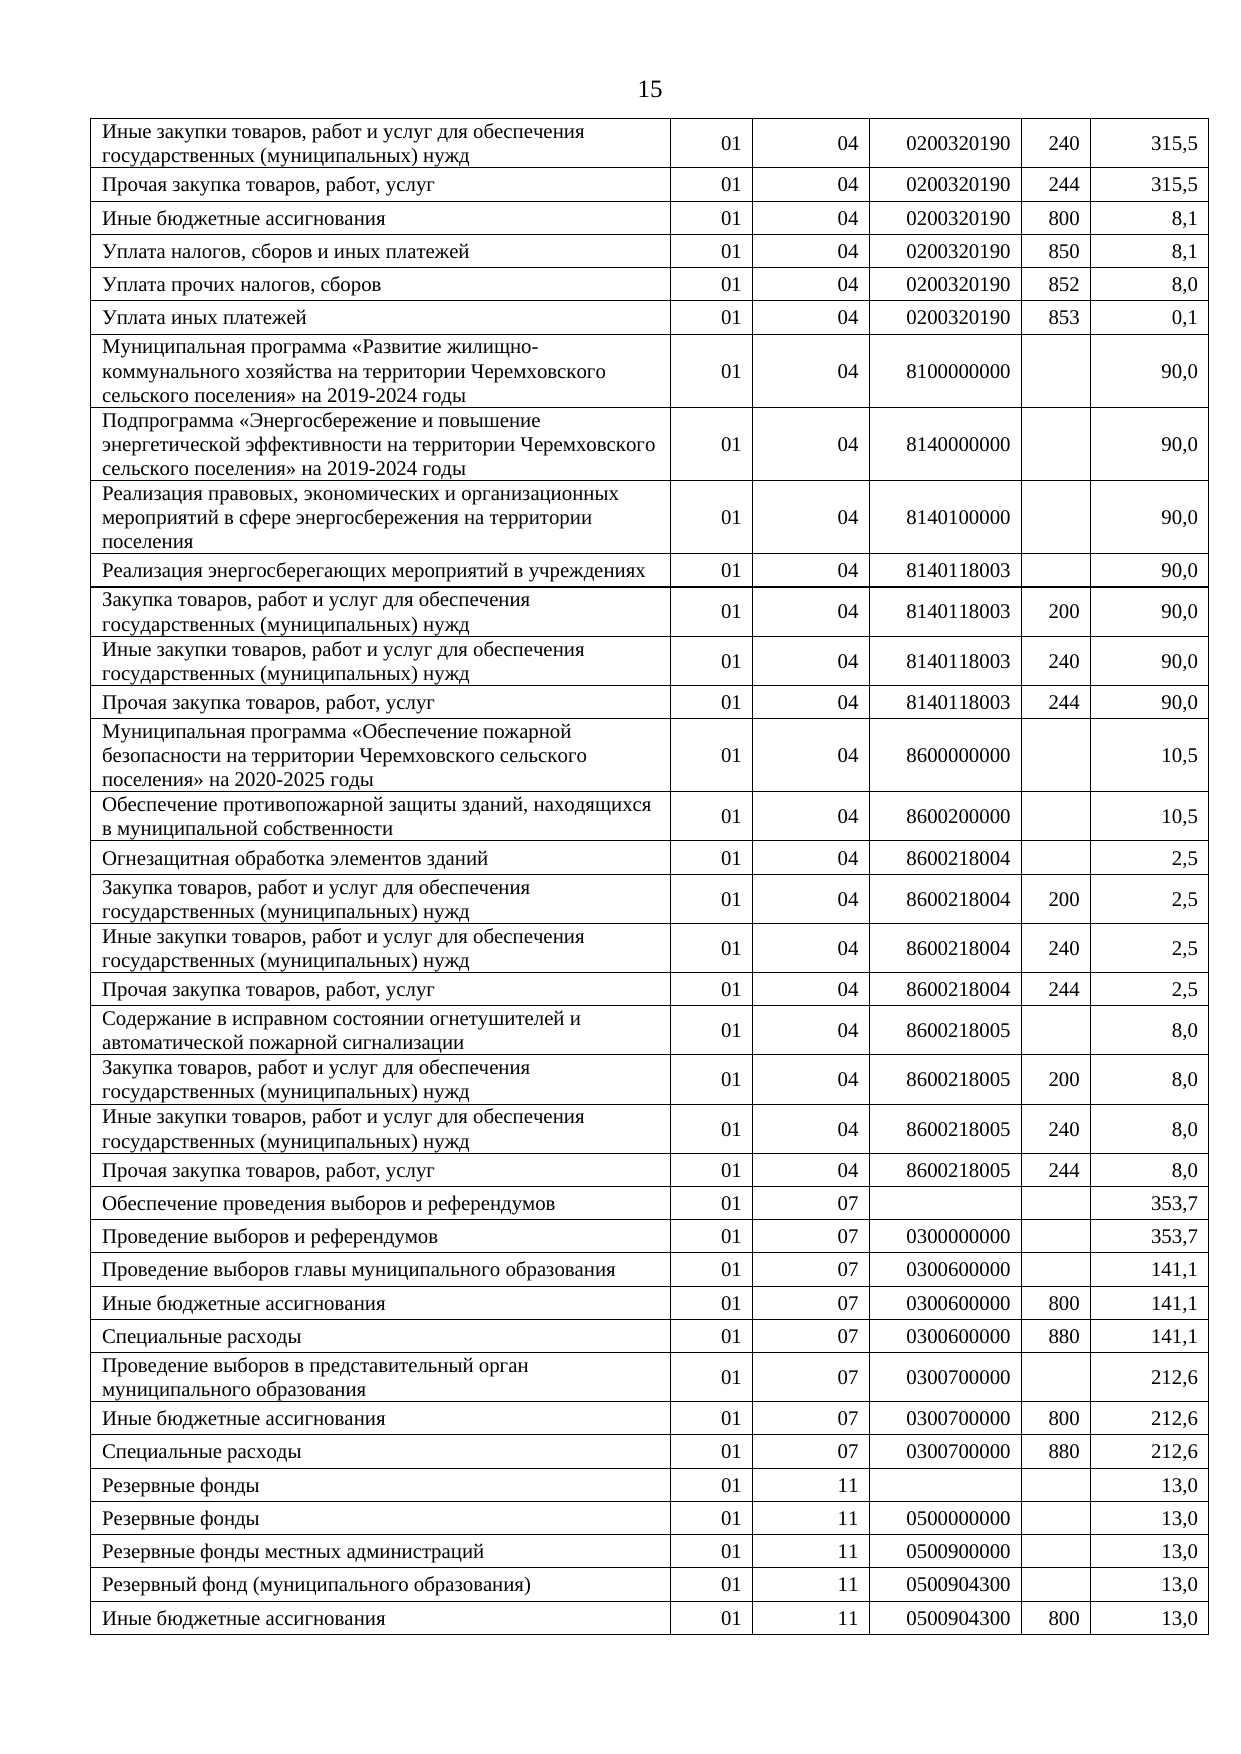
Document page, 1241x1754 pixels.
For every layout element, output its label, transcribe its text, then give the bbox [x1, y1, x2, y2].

table_cell Резервные фонды [91, 1469, 670, 1501]
table_cell 04 [753, 1154, 869, 1186]
table_cell Иные бюджетные ассигнования [91, 202, 670, 234]
table_cell 04 [753, 792, 869, 840]
table_cell 01 [671, 202, 752, 234]
table_cell 244 [1022, 686, 1090, 718]
table_cell 01 [671, 1469, 752, 1501]
table_cell Проведение выборов и референдумов [91, 1220, 670, 1252]
table_cell 852 [1022, 268, 1090, 300]
table_cell 13,0 [1091, 1568, 1208, 1601]
table_cell 8600218005 [870, 1055, 1021, 1103]
table_cell Закупка товаров, работ и услуг для обеспечения государственных (муниципальных) нужд [91, 875, 670, 923]
table_cell Иные закупки товаров, работ и услуг для обеспечения государственных (муниципальных) нужд [91, 1105, 670, 1153]
table_cell 200 [1022, 588, 1090, 636]
table_cell 8,0 [1091, 1006, 1208, 1054]
table_cell 90,0 [1091, 588, 1208, 636]
table_cell 04 [753, 924, 869, 972]
table_cell 212,6 [1091, 1435, 1208, 1468]
table_cell 07 [753, 1353, 869, 1401]
table_cell Закупка товаров, работ и услуг для обеспечения государственных (муниципальных) нужд [91, 1055, 670, 1103]
table_cell Муниципальная программа «Обеспечение пожарной безопасности на территории Черемховского сельского поселения» на 2020-2025 годы [91, 719, 670, 791]
table_cell 01 [671, 1187, 752, 1219]
table_cell 8100000000 [870, 335, 1021, 407]
table_cell 01 [671, 686, 752, 718]
table_cell 8140118003 [870, 637, 1021, 685]
table_cell 8600218005 [870, 1006, 1021, 1054]
table_cell 244 [1022, 168, 1090, 201]
table_cell 01 [671, 973, 752, 1005]
table_cell [1022, 792, 1090, 840]
table_cell 8600218004 [870, 875, 1021, 923]
table_cell Огнезащитная обработка элементов зданий [91, 841, 670, 873]
table_cell [870, 1187, 1021, 1219]
table_cell 01 [671, 335, 752, 407]
table_cell 01 [671, 1435, 752, 1468]
table_cell 0300000000 [870, 1220, 1021, 1252]
table_cell 0500000000 [870, 1502, 1021, 1534]
table_cell 01 [671, 235, 752, 267]
table_cell 0200320190 [870, 235, 1021, 267]
table_cell 0300600000 [870, 1253, 1021, 1286]
table_cell 11 [753, 1568, 869, 1601]
table_cell 01 [671, 1220, 752, 1252]
table_cell 8,0 [1091, 1105, 1208, 1153]
table_cell 07 [753, 1187, 869, 1219]
table_cell [1022, 335, 1090, 407]
table_cell 04 [753, 1105, 869, 1153]
table_cell Реализация энергосберегающих мероприятий в учреждениях [91, 554, 670, 586]
table_cell 880 [1022, 1320, 1090, 1352]
table_cell [1022, 1568, 1090, 1601]
table_cell 8140100000 [870, 481, 1021, 553]
table_cell [1022, 841, 1090, 873]
table_cell Уплата налогов, сборов и иных платежей [91, 235, 670, 267]
table_cell 04 [753, 1006, 869, 1054]
table_cell 01 [671, 637, 752, 685]
table_cell 90,0 [1091, 637, 1208, 685]
table_cell 315,5 [1091, 119, 1208, 167]
table_cell 0300700000 [870, 1353, 1021, 1401]
table_cell Иные бюджетные ассигнования [91, 1402, 670, 1434]
table_cell 0300600000 [870, 1287, 1021, 1319]
table_cell 0500900000 [870, 1535, 1021, 1567]
table_cell 04 [753, 481, 869, 553]
table_cell 8600218005 [870, 1105, 1021, 1153]
table_cell Иные бюджетные ассигнования [91, 1602, 670, 1634]
table_cell 04 [753, 973, 869, 1005]
table_cell 0300600000 [870, 1320, 1021, 1352]
table_cell 13,0 [1091, 1502, 1208, 1534]
table_cell Проведение выборов главы муниципального образования [91, 1253, 670, 1286]
table_cell Обеспечение проведения выборов и референдумов [91, 1187, 670, 1219]
table_cell 0300700000 [870, 1435, 1021, 1468]
table_cell [1022, 481, 1090, 553]
table_cell 90,0 [1091, 554, 1208, 586]
table_cell 07 [753, 1320, 869, 1352]
table_cell 244 [1022, 973, 1090, 1005]
table_cell Обеспечение противопожарной защиты зданий, находящихся в муниципальной собственности [91, 792, 670, 840]
table_cell 240 [1022, 1105, 1090, 1153]
table_cell Прочая закупка товаров, работ, услуг [91, 168, 670, 201]
table_cell 13,0 [1091, 1535, 1208, 1567]
table_cell 01 [671, 408, 752, 480]
table_cell 2,5 [1091, 924, 1208, 972]
table_cell 10,5 [1091, 719, 1208, 791]
table_cell 07 [753, 1253, 869, 1286]
table_cell [1022, 1469, 1090, 1501]
table_cell 800 [1022, 1402, 1090, 1434]
table_cell 01 [671, 1253, 752, 1286]
table_cell 8600000000 [870, 719, 1021, 791]
table_cell 04 [753, 637, 869, 685]
table_cell 880 [1022, 1435, 1090, 1468]
table_cell 01 [671, 875, 752, 923]
table_cell 13,0 [1091, 1602, 1208, 1634]
table_cell 04 [753, 841, 869, 873]
table_cell 07 [753, 1287, 869, 1319]
table_cell [1022, 1502, 1090, 1534]
table_cell 8600218004 [870, 841, 1021, 873]
table_cell 0200320190 [870, 268, 1021, 300]
table_cell 8,0 [1091, 1154, 1208, 1186]
table_cell 04 [753, 875, 869, 923]
table_cell 8,0 [1091, 1055, 1208, 1103]
table_cell 8600218004 [870, 924, 1021, 972]
table_cell 244 [1022, 1154, 1090, 1186]
table_cell [1022, 719, 1090, 791]
table_cell Реализация правовых, экономических и организационных мероприятий в сфере энергосбережения на территории поселения [91, 481, 670, 553]
table_cell 04 [753, 268, 869, 300]
table_cell 0200320190 [870, 202, 1021, 234]
table_cell 07 [753, 1435, 869, 1468]
table_cell 8600218004 [870, 973, 1021, 1005]
table_cell Иные закупки товаров, работ и услуг для обеспечения государственных (муниципальных) нужд [91, 119, 670, 167]
table_cell [1022, 1353, 1090, 1401]
table_cell 01 [671, 481, 752, 553]
table_cell 04 [753, 301, 869, 333]
table_cell 01 [671, 1353, 752, 1401]
table_cell 90,0 [1091, 408, 1208, 480]
table_cell 8600218005 [870, 1154, 1021, 1186]
table_cell 8,1 [1091, 202, 1208, 234]
table_cell 04 [753, 335, 869, 407]
table_cell 8140118003 [870, 554, 1021, 586]
table_cell Резервные фонды [91, 1502, 670, 1534]
table_cell 01 [671, 268, 752, 300]
table_cell [1022, 1006, 1090, 1054]
table_cell 01 [671, 841, 752, 873]
table_cell 0,1 [1091, 301, 1208, 333]
table_cell 141,1 [1091, 1253, 1208, 1286]
table_cell 04 [753, 588, 869, 636]
table_cell 01 [671, 1006, 752, 1054]
table_cell 315,5 [1091, 168, 1208, 201]
table_cell 353,7 [1091, 1220, 1208, 1252]
table_cell 04 [753, 119, 869, 167]
table_cell Резервный фонд (муниципального образования) [91, 1568, 670, 1601]
table_cell 04 [753, 235, 869, 267]
table_cell Прочая закупка товаров, работ, услуг [91, 1154, 670, 1186]
table_cell 11 [753, 1469, 869, 1501]
table_cell Муниципальная программа «Развитие жилищно-коммунального хозяйства на территории Черемховского сельского поселения» на 2019-2024 годы [91, 335, 670, 407]
table_cell Специальные расходы [91, 1320, 670, 1352]
table_cell 01 [671, 119, 752, 167]
table_cell 04 [753, 1055, 869, 1103]
table_cell 13,0 [1091, 1469, 1208, 1501]
table_cell 850 [1022, 235, 1090, 267]
table_cell [1022, 1220, 1090, 1252]
table_cell 10,5 [1091, 792, 1208, 840]
table_cell 01 [671, 1602, 752, 1634]
table_cell 353,7 [1091, 1187, 1208, 1219]
table_cell [870, 1469, 1021, 1501]
table_cell 212,6 [1091, 1402, 1208, 1434]
table_cell 01 [671, 1154, 752, 1186]
table_cell 0200320190 [870, 119, 1021, 167]
table_cell [1022, 1535, 1090, 1567]
table_cell 90,0 [1091, 481, 1208, 553]
table_cell 0200320190 [870, 301, 1021, 333]
table_cell 0500904300 [870, 1602, 1021, 1634]
table_cell Иные бюджетные ассигнования [91, 1287, 670, 1319]
table_cell 0500904300 [870, 1568, 1021, 1601]
table_cell 800 [1022, 202, 1090, 234]
table_cell 01 [671, 168, 752, 201]
table_cell 200 [1022, 1055, 1090, 1103]
table_cell 01 [671, 1105, 752, 1153]
table_cell 240 [1022, 637, 1090, 685]
table_cell 11 [753, 1602, 869, 1634]
table_cell 01 [671, 1502, 752, 1534]
table_cell 8140118003 [870, 588, 1021, 636]
table_cell 8140118003 [870, 686, 1021, 718]
table_cell 141,1 [1091, 1287, 1208, 1319]
table_cell 0200320190 [870, 168, 1021, 201]
table_cell 90,0 [1091, 686, 1208, 718]
table_cell 04 [753, 686, 869, 718]
table_cell 04 [753, 554, 869, 586]
table_cell 212,6 [1091, 1353, 1208, 1401]
table_cell Подпрограмма «Энергосбережение и повышение энергетической эффективности на территории Черемховского сельского поселения» на 2019-2024 годы [91, 408, 670, 480]
table_cell Прочая закупка товаров, работ, услуг [91, 973, 670, 1005]
table_cell 90,0 [1091, 335, 1208, 407]
table_cell 853 [1022, 301, 1090, 333]
table_cell [1022, 554, 1090, 586]
table_cell Специальные расходы [91, 1435, 670, 1468]
table_cell 07 [753, 1402, 869, 1434]
table_cell 141,1 [1091, 1320, 1208, 1352]
table_cell 11 [753, 1535, 869, 1567]
table_cell 8,0 [1091, 268, 1208, 300]
table_cell Закупка товаров, работ и услуг для обеспечения государственных (муниципальных) нужд [91, 588, 670, 636]
table_cell Содержание в исправном состоянии огнетушителей и автоматической пожарной сигнализации [91, 1006, 670, 1054]
table_cell 01 [671, 1402, 752, 1434]
table_cell 240 [1022, 119, 1090, 167]
table_cell 04 [753, 408, 869, 480]
table_cell 800 [1022, 1287, 1090, 1319]
table_cell 01 [671, 1320, 752, 1352]
table_cell 01 [671, 792, 752, 840]
table_cell Иные закупки товаров, работ и услуг для обеспечения государственных (муниципальных) нужд [91, 637, 670, 685]
table_cell 01 [671, 1055, 752, 1103]
table_cell 0300700000 [870, 1402, 1021, 1434]
table_cell Проведение выборов в представительный орган муниципального образования [91, 1353, 670, 1401]
table_cell Уплата прочих налогов, сборов [91, 268, 670, 300]
table_cell 01 [671, 588, 752, 636]
table_cell 11 [753, 1502, 869, 1534]
table_cell 01 [671, 554, 752, 586]
table_cell [1022, 408, 1090, 480]
table_cell 01 [671, 1535, 752, 1567]
table_cell 2,5 [1091, 875, 1208, 923]
table_cell 04 [753, 719, 869, 791]
table_cell 240 [1022, 924, 1090, 972]
table_cell [1022, 1187, 1090, 1219]
table_cell [1022, 1253, 1090, 1286]
table_cell 01 [671, 301, 752, 333]
table_cell 200 [1022, 875, 1090, 923]
table_cell 2,5 [1091, 973, 1208, 1005]
table_cell 01 [671, 1568, 752, 1601]
table_cell 07 [753, 1220, 869, 1252]
table_cell Иные закупки товаров, работ и услуг для обеспечения государственных (муниципальных) нужд [91, 924, 670, 972]
table_cell 2,5 [1091, 841, 1208, 873]
table_cell 8600200000 [870, 792, 1021, 840]
table_cell 8140000000 [870, 408, 1021, 480]
table_cell 01 [671, 924, 752, 972]
table_cell 8,1 [1091, 235, 1208, 267]
table_cell 04 [753, 202, 869, 234]
table_cell 01 [671, 719, 752, 791]
table_cell Резервные фонды местных администраций [91, 1535, 670, 1567]
table_cell 800 [1022, 1602, 1090, 1634]
table_cell 01 [671, 1287, 752, 1319]
table_cell Прочая закупка товаров, работ, услуг [91, 686, 670, 718]
table_cell Уплата иных платежей [91, 301, 670, 333]
table_cell 04 [753, 168, 869, 201]
